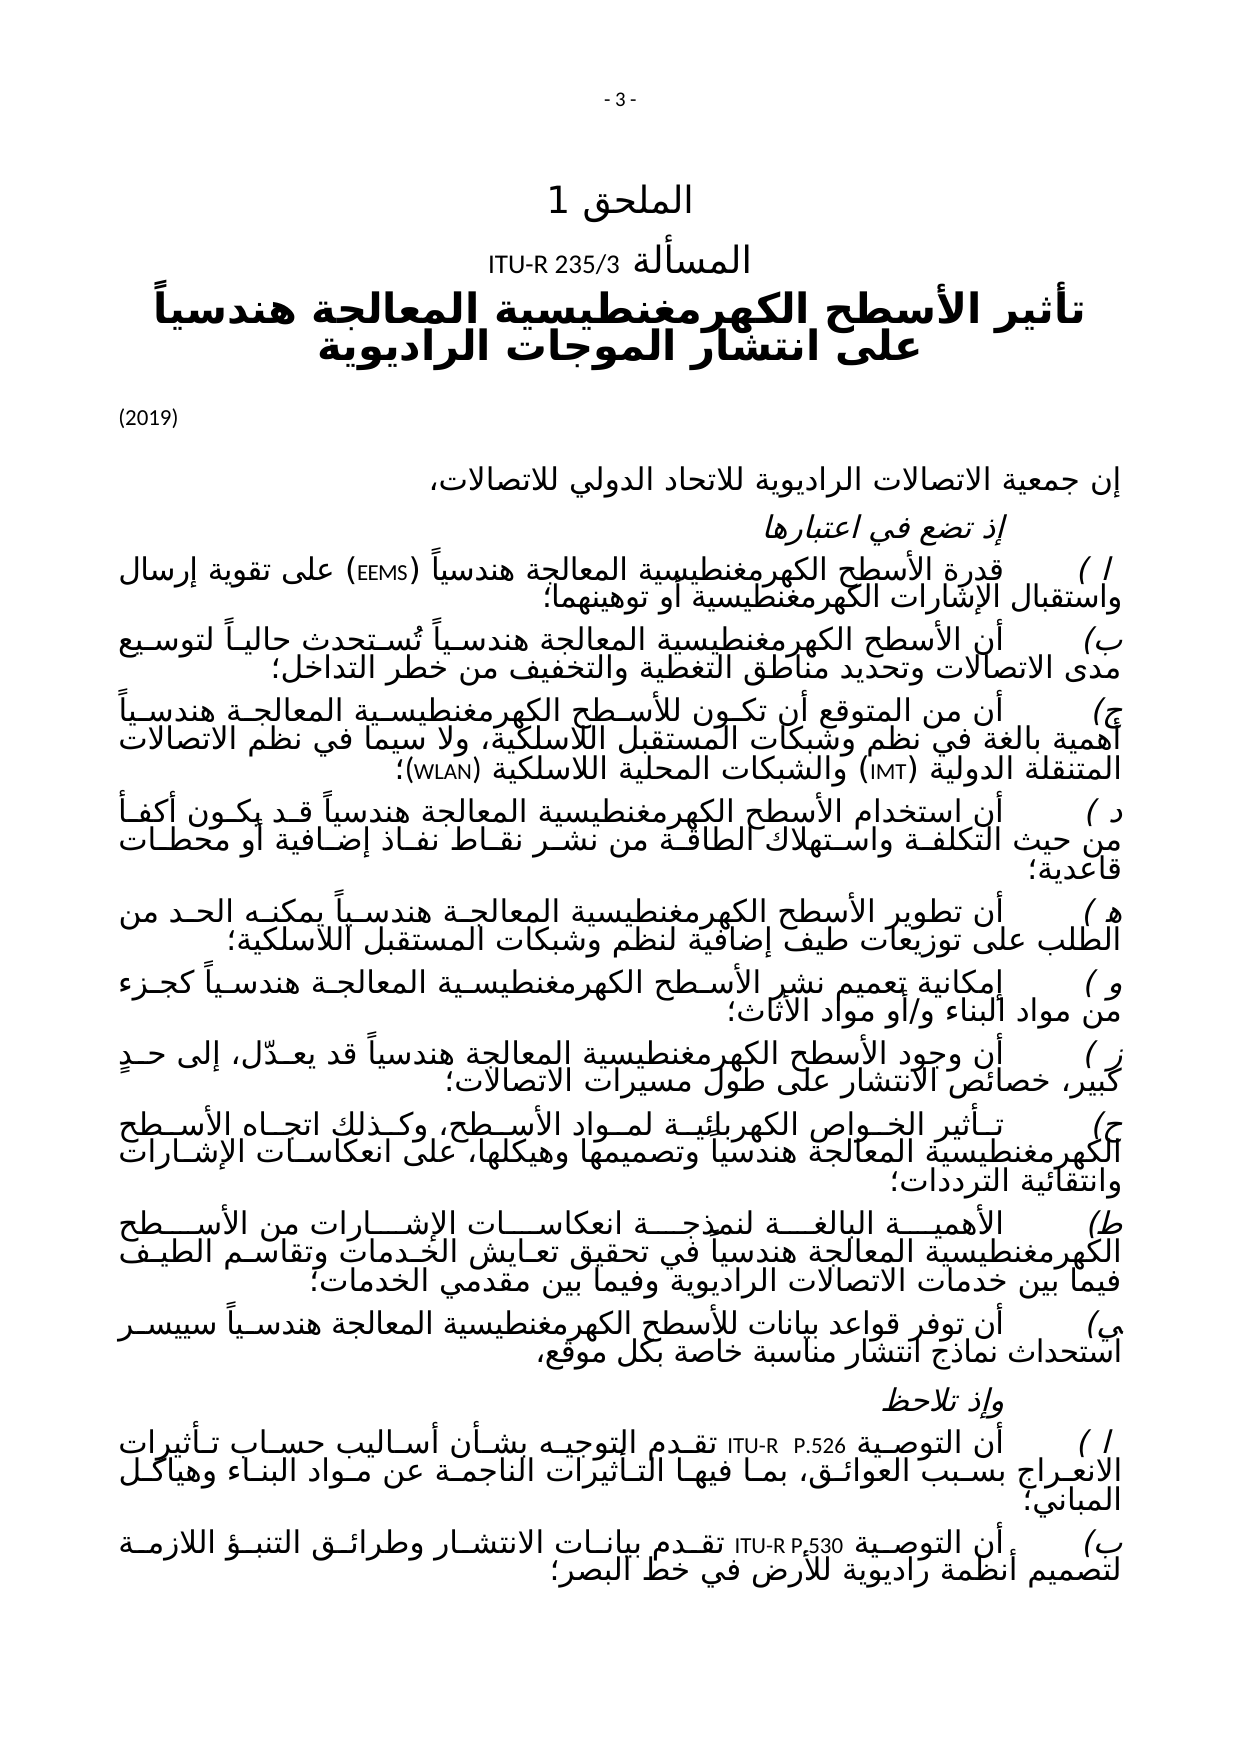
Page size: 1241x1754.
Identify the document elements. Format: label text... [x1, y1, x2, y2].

title إن جمعية الاتصالات الراديوية للاتحاد الدولي للاتصالات، [118, 467, 848, 497]
title تأثير الأسطح الكهرمغنطيسية المعالجة هندسياً على انتشار الموجات الراديوية [118, 292, 1122, 370]
text وإذ تلاحظ [118, 1388, 1122, 1417]
text ب) أن التوصية ITU-R P.530 تقدم بيانات الانتشار وطرائق التنبؤ اللازمة لتصميم أنظمة راديوية للأرض في خط البصر؛ [118, 1530, 1122, 1588]
text ﻫ ) أن تطوير الأسطح الكهرمغنطيسية المعالجة هندسياً يمكنه الحد من الطلب على توزيعات طيف إضافية لنظم وشبكات المستقبل اللاسلكية؛ [118, 899, 1122, 958]
text المسألة ITU-R 235/3 [118, 245, 1122, 280]
text ا ) أن التوصية ITU-R P.526 تقدم التوجيه بشأن أساليب حساب تأثيرات الانعراج بسبب العوائق، بما فيها التأثيرات الناجمة عن مواد البناء وهياكل المباني؛ [118, 1430, 1122, 1517]
text إذ تضع في اعتبارها [118, 515, 1122, 544]
text (2019) [118, 408, 1122, 430]
text الملحق 1 [603, 185, 1122, 220]
text ﺯ ) أن وجود الأسطح الكهرمغنطيسية المعالجة هندسياً قد يعدّل، إلى حدٍ كبير، خصائص الانتشار على طول مسيرات الاتصالات؛ [118, 1041, 1122, 1099]
text ﺡ) تأثير الخواص الكهربائية لمواد الأسطح، وكذلك اتجاه الأسطح الكهرمغنطيسية المعالجة هندسياً وتصميمها وهيكلها، على انعكاسات الإشارات وانتقائية الترددات؛ [118, 1112, 1122, 1199]
text ا ) قدرة الأسطح الكهرمغنطيسية المعالجة هندسياً (EEMS) على تقوية إرسال واستقبال الإشارات الكهرمغنطيسية أو توهينهما؛ [118, 557, 861, 615]
text ﻲ) أن توفر قواعد بيانات للأسطح الكهرمغنطيسية المعالجة هندسياً سييسر استحداث نماذج انتشار مناسبة خاصة بكل موقع، [118, 1311, 1122, 1370]
text ج) أن من المتوقع أن تكون للأسطح الكهرمغنطيسية المعالجة هندسياً أهمية بالغة في نظم وشبكات المستقبل اللاسلكية، ولا سيما في نظم الاتصالات المتنقلة الدولية (IMT) والشبكات المحلية اللاسلكية (WLAN)؛ [118, 698, 1122, 787]
text ﻃ) الأهمية البالغة لنمذجة انعكاسات الإشارات من الأسطح الكهرمغنطيسية المعالجة هندسياً في تحقيق تعايش الخدمات وتقاسم الطيف فيما بين خدمات الاتصالات الراديوية وفيما بين مقدمي الخدمات؛ [118, 1212, 1122, 1299]
text الملحق 1 [118, 185, 642, 220]
text ا ) قدرة الأسطح الكهرمغنطيسية المعالجة هندسياً (EEMS) على تقوية إرسال واستقبال الإشارات الكهرمغنطيسية أو توهينهما؛ [841, 557, 1122, 615]
text ﺩ ) أن استخدام الأسطح الكهرمغنطيسية المعالجة هندسياً قد يكون أكفأ من حيث التكلفة واستهلاك الطاقة من نشر نقاط نفاذ إضافية أو محطات قاعدية؛ [118, 799, 1122, 887]
text ﻭ ) إمكانية تعميم نشر الأسطح الكهرمغنطيسية المعالجة هندسياً كجزء من مواد البناء و/أو مواد الأثاث؛ [118, 970, 1122, 1028]
text ب) أن الأسطح الكهرمغنطيسية المعالجة هندسياً تُستحدث حالياً لتوسيع مدى الاتصالات وتحديد مناطق التغطية والتخفيف من خطر التداخل؛ [118, 628, 1122, 686]
title إن جمعية الاتصالات الراديوية للاتحاد الدولي للاتصالات، [832, 467, 1122, 497]
